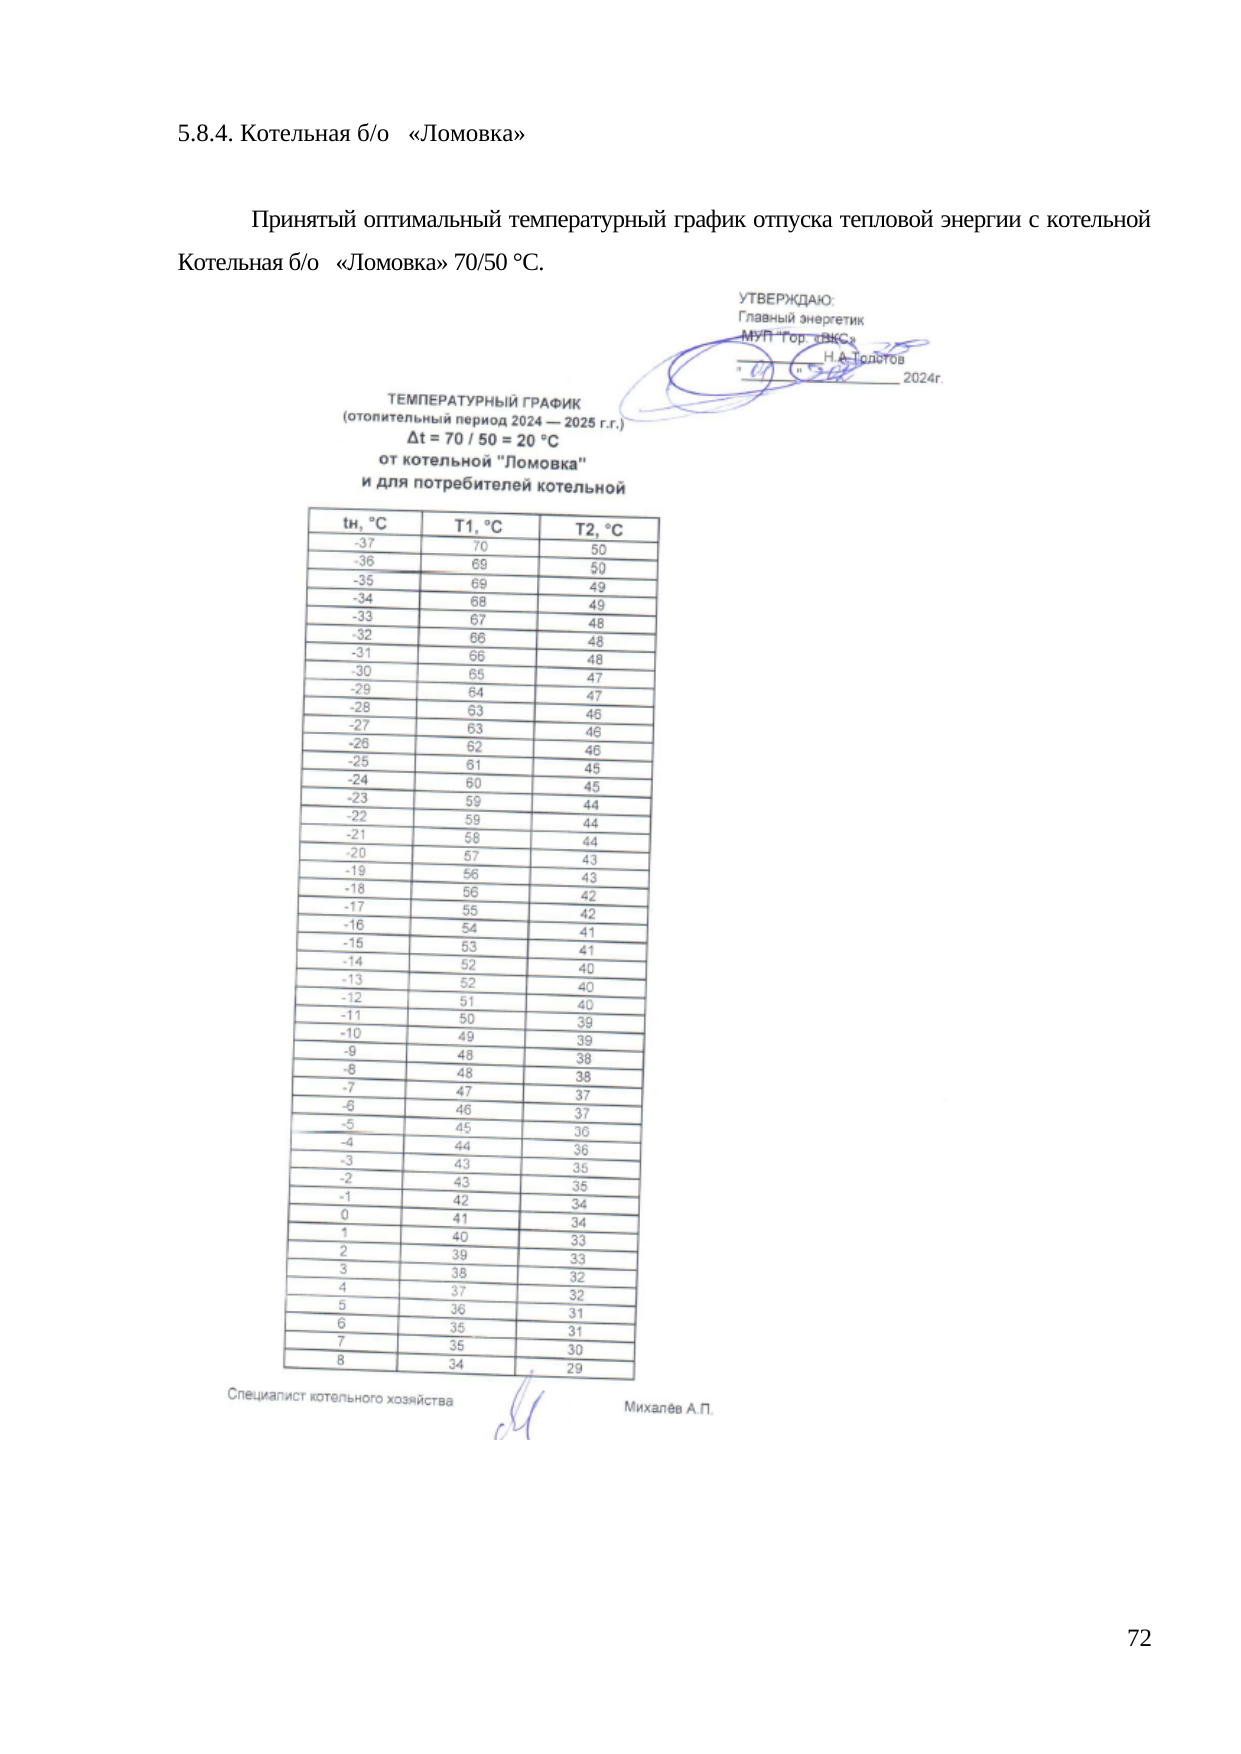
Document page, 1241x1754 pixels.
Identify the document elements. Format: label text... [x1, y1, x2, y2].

text Принятый оптимальный температурный график отпуска тепловой энергии с котельной Котельная б/о «Ломовка» 70/50 °С. [177, 204, 1152, 276]
text 5.8.4. Котельная б/о «Ломовка» [177, 118, 1152, 147]
picture [214, 282, 949, 1440]
